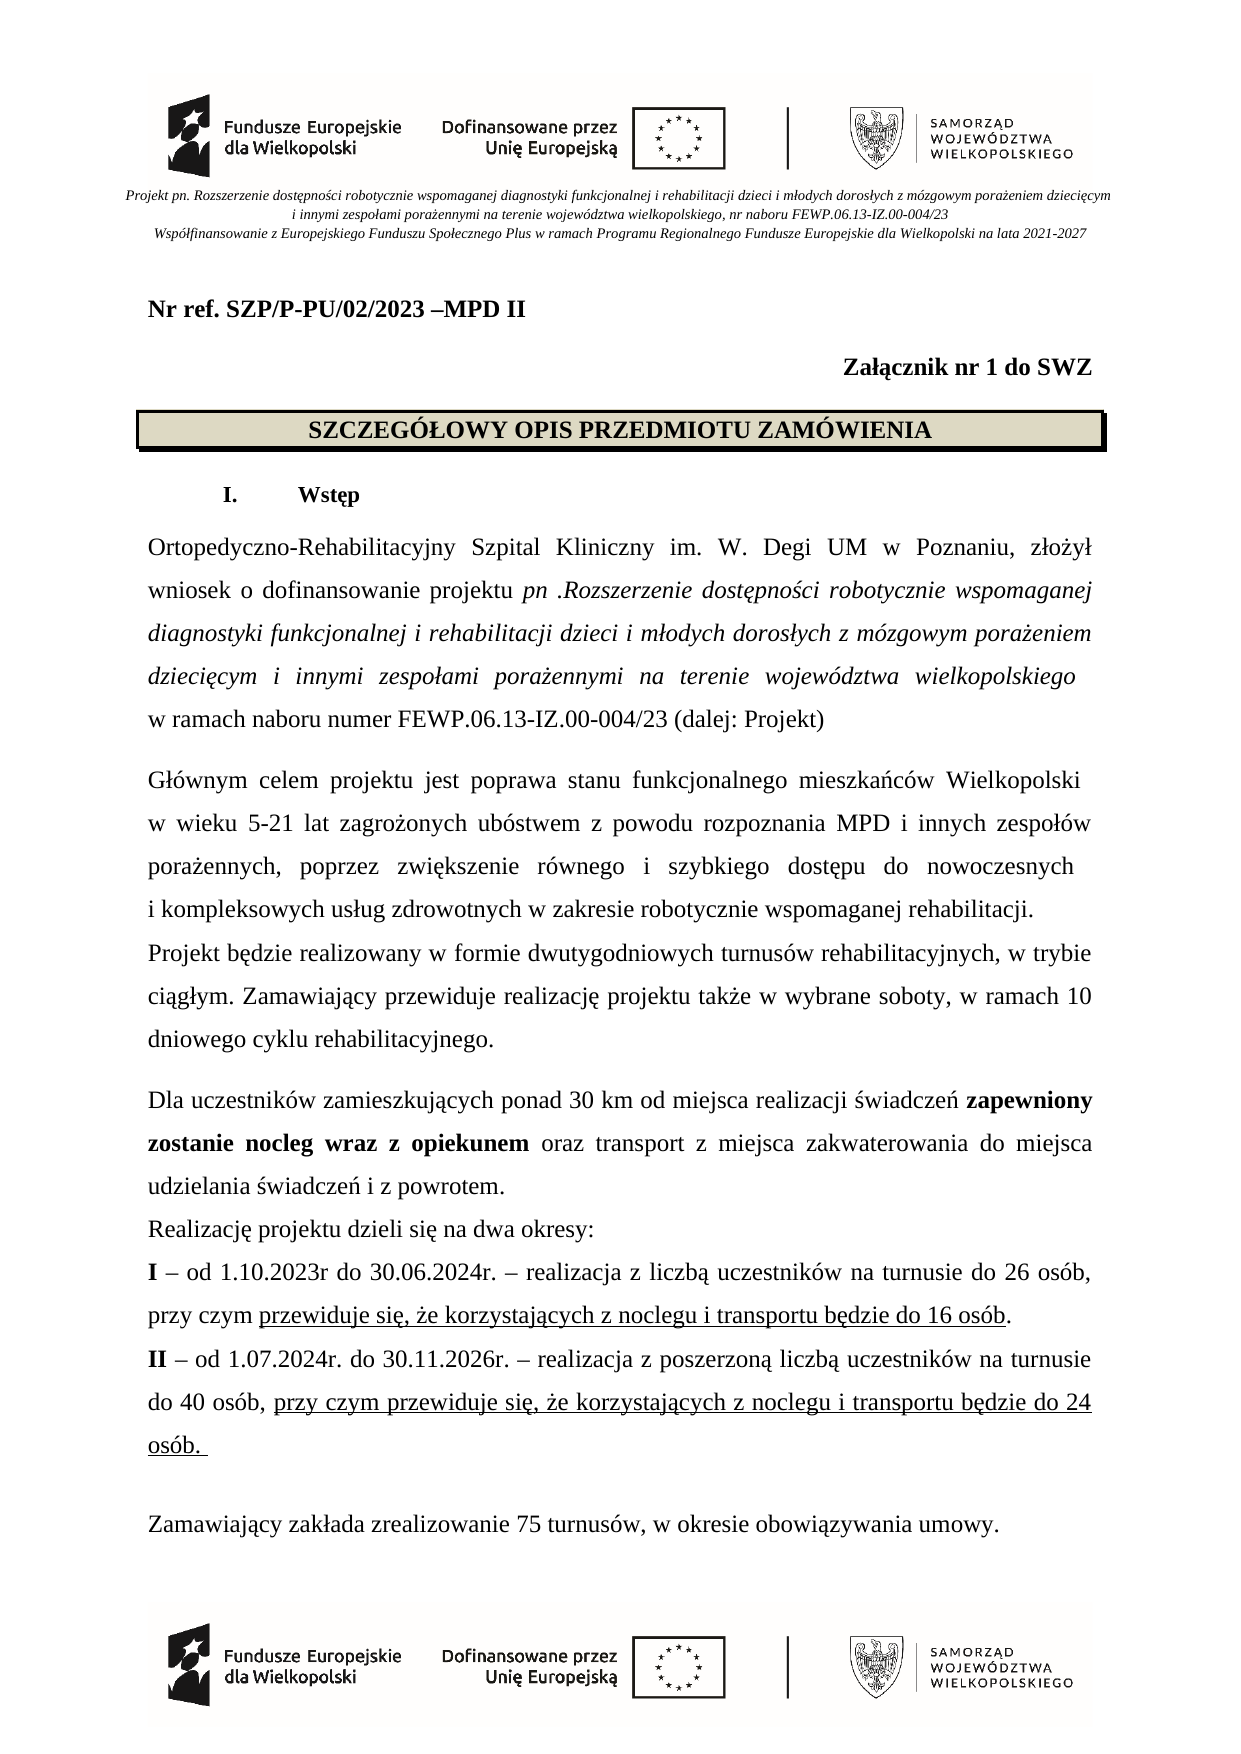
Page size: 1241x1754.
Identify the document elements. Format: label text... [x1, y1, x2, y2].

list Załącznik nr 1 do SWZ [298, 352, 1093, 381]
text Projekt będzie realizowany w formie dwutygodniowych turnusów rehabilitacyjnych, w trybie ciągłym. Zamawiający przewiduje realizację projektu także w wybrane soboty, w ramach 10 dniowego cyklu rehabilitacyjnego. [148, 938, 1093, 1053]
picture [147, 1602, 1093, 1727]
text Realizację projektu dzieli się na dwa okresy: [148, 1214, 1093, 1243]
text Dla uczestników zamieszkujących ponad od miejsca realizacji świadczeń zapewniony zostanie nocleg wraz z opiekunem oraz transport z miejsca zakwaterowania do miejsca udzielania świadczeń i z powrotem. [148, 1085, 1093, 1200]
text Ortopedyczno-Rehabilitacyjny Szpital Kliniczny im. W. Degi UM w Poznaniu, złożył wniosek o dofinansowanie projektu pn .Rozszerzenie dostępności robotycznie wspomaganej diagnostyki funkcjonalnej i rehabilitacji dzieci i młodych dorosłych z mózgowym porażeniem dziecięcym i innymi zespołami porażennymi na terenie województwa wielkopolskiego w ramach naboru numer FEWP.06.13-IZ.00-004/23 (dalej: Projekt) [148, 532, 1093, 733]
picture [147, 73, 1093, 198]
text Zamawiający zakłada zrealizowanie 75 turnusów, w okresie obowiązywania umowy. [148, 1509, 1093, 1538]
text SZCZEGÓŁOWY OPIS PRZEDMIOTU ZAMÓWIENIA [139, 413, 1101, 446]
text I – od 1.10.2023r do 30.06.2024r. – realizacja z liczbą uczestników na turnusie do 26 osób, przy czym przewiduje się, że korzystających z noclegu i transportu będzie do 16 osób. [148, 1257, 1093, 1329]
list Wstęp [223, 481, 1093, 507]
text Głównym celem projektu jest poprawa stanu funkcjonalnego mieszkańców Wielkopolski w wieku 5-21 lat zagrożonych ubóstwem z powodu rozpoznania MPD i innych zespołów porażennych, poprzez zwiększenie równego i szybkiego dostępu do nowoczesnych i kompleksowych usług zdrowotnych w zakresie robotycznie wspomaganej rehabilitacji. [148, 765, 1093, 923]
text II – od 1.07.2024r. do 30.11.2026r. – realizacja z poszerzoną liczbą uczestników na turnusie do 40 osób, przy czym przewiduje się, że korzystających z noclegu i transportu będzie do 24 osób. [148, 1344, 1093, 1459]
text Nr ref. SZP/P-PU/02/2023 –MPD II [148, 294, 1093, 323]
